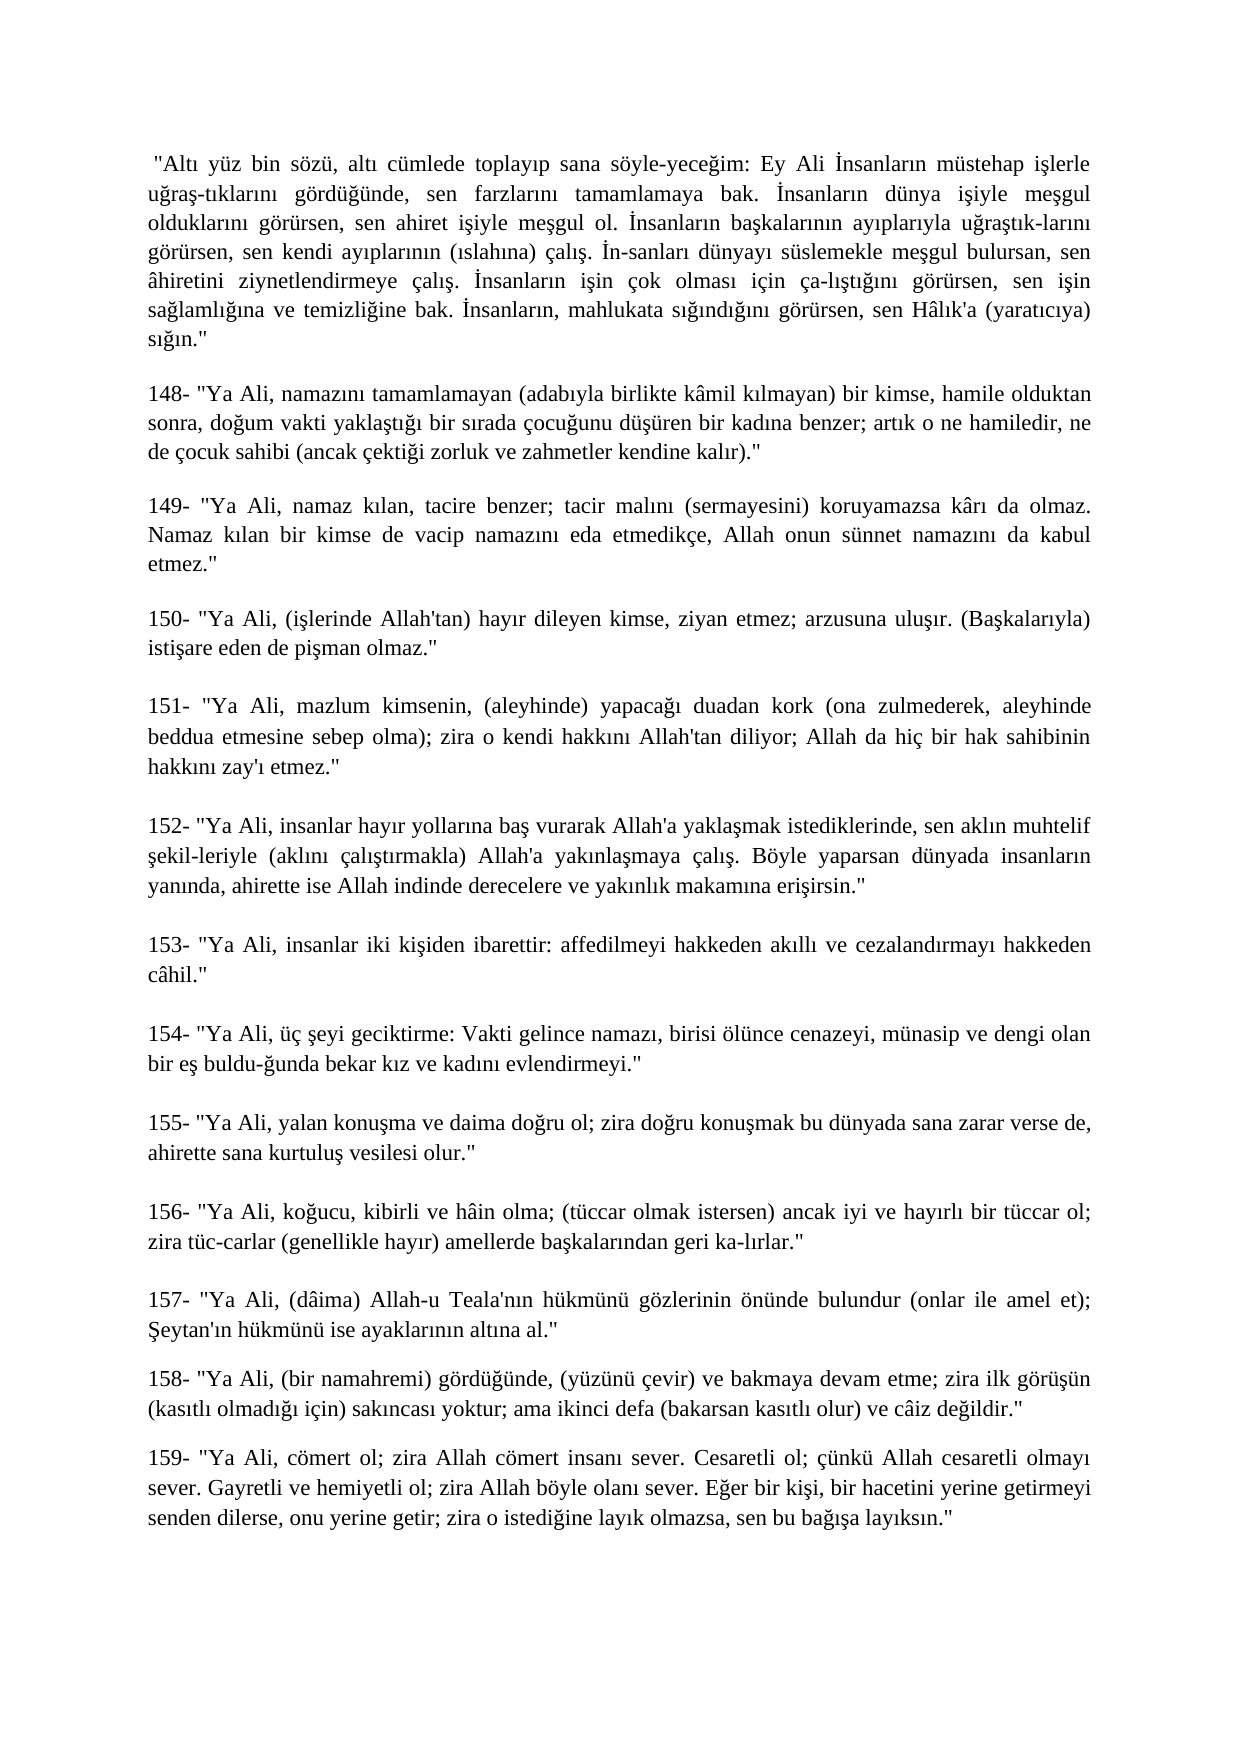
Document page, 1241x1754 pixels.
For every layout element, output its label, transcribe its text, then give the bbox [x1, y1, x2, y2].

text 150- "Ya Ali, (işlerinde Allah'tan) hayır dileyen kimse, ziyan etmez; arzusuna uluşır. (Başkalarıyla) istişare eden de pişman olmaz." [148, 602, 1093, 660]
text 154- "Ya Ali, üç şeyi geciktirme: Vakti gelince namazı, birisi ölünce cenazeyi, münasip ve dengi olan bir eş buldu-ğunda bekar kız ve kadını evlendirmeyi." [148, 1016, 1093, 1076]
text 151- "Ya Ali, mazlum kimsenin, (aleyhinde) yapacağı duadan kork (ona zulmederek, aleyhinde beddua etmesine sebep olma); zira o kendi hakkını Allah'tan diliyor; Allah da hiç bir hak sahibinin hakkını zay'ı etmez." [148, 689, 1093, 779]
text 157- "Ya Ali, (dâima) Allah-u Teala'nın hükmünü gözlerinin önünde bulundur (onlar ile amel et); Şeytan'ın hükmünü ise ayaklarının altına al." [148, 1283, 1093, 1343]
text 156- "Ya Ali, koğucu, kibirli ve hâin olma; (tüccar olmak istersen) ancak iyi ve hayırlı bir tüccar ol; zira tüc-carlar (genellikle hayır) amellerde başkalarından geri ka-lırlar." [148, 1194, 1093, 1254]
text 153- "Ya Ali, insanlar iki kişiden ibarettir: affedilmeyi hakkeden akıllı ve cezalandırmayı hakkeden câhil." [148, 927, 1093, 987]
text 155- "Ya Ali, yalan konuşma ve daima doğru ol; zira doğru konuşmak bu dünyada sana zarar verse de, ahirette sana kurtuluş vesilesi olur." [148, 1105, 1093, 1165]
text 148- "Ya Ali, namazını tamamlamayan (adabıyla birlikte kâmil kılmayan) bir kimse, hamile olduktan sonra, doğum vakti yaklaştığı bir sırada çocuğunu düşüren bir kadına benzer; artık o ne hamiledir, ne de çocuk sahibi (ancak çektiği zorluk ve zahmetler kendine kalır)." [148, 377, 1093, 464]
text 158- "Ya Ali, (bir namahremi) gördüğünde, (yüzünü çevir) ve bakmaya devam etme; zira ilk görüşün (kasıtlı olmadığı için) sakıncası yoktur; ama ikinci defa (bakarsan kasıtlı olur) ve câiz değildir." [148, 1362, 1093, 1422]
text 149- "Ya Ali, namaz kılan, tacire benzer; tacir malını (sermayesini) koruyamazsa kârı da olmaz. Namaz kılan bir kimse de vacip namazını eda etmedikçe, Allah onun sünnet namazını da kabul etmez." [148, 489, 1093, 577]
text "Altı yüz bin sözü, altı cümlede toplayıp sana söyle-yeceğim: Ey Ali İnsanların müstehap işlerle uğraş-tıklarını gördüğünde, sen farzlarını tamamlamaya bak. İnsanların dünya işiyle meşgul olduklarını görürsen, sen ahiret işiyle meşgul ol. İnsanların başkalarının ayıplarıyla uğraştık-larını görürsen, sen kendi ayıplarının (ıslahına) çalış. İn-sanları dünyayı süslemekle meşgul bulursan, sen âhiretini ziynetlendirmeye çalış. İnsanların işin çok olması için ça-lıştığını görürsen, sen işin sağlamlığına ve temizliğine bak. İnsanların, mahlukata sığındığını görürsen, sen Hâlık'a (yaratıcıya) sığın." [148, 148, 1093, 352]
text 152- "Ya Ali, insanlar hayır yollarına baş vurarak Allah'a yaklaşmak istediklerinde, sen aklın muhtelif şekil-leriyle (aklını çalıştırmakla) Allah'a yakınlaşmaya çalış. Böyle yaparsan dünyada insanların yanında, ahirette ise Allah indinde derecelere ve yakınlık makamına erişirsin." [148, 808, 1093, 898]
text 159- "Ya Ali, cömert ol; zira Allah cömert insanı sever. Cesaretli ol; çünkü Allah cesaretli olmayı sever. Gayretli ve hemiyetli ol; zira Allah böyle olanı sever. Eğer bir kişi, bir hacetini yerine getirmeyi senden dilerse, onu yerine getir; zira o istediğine layık olmazsa, sen bu bağışa layıksın." [148, 1440, 1093, 1530]
